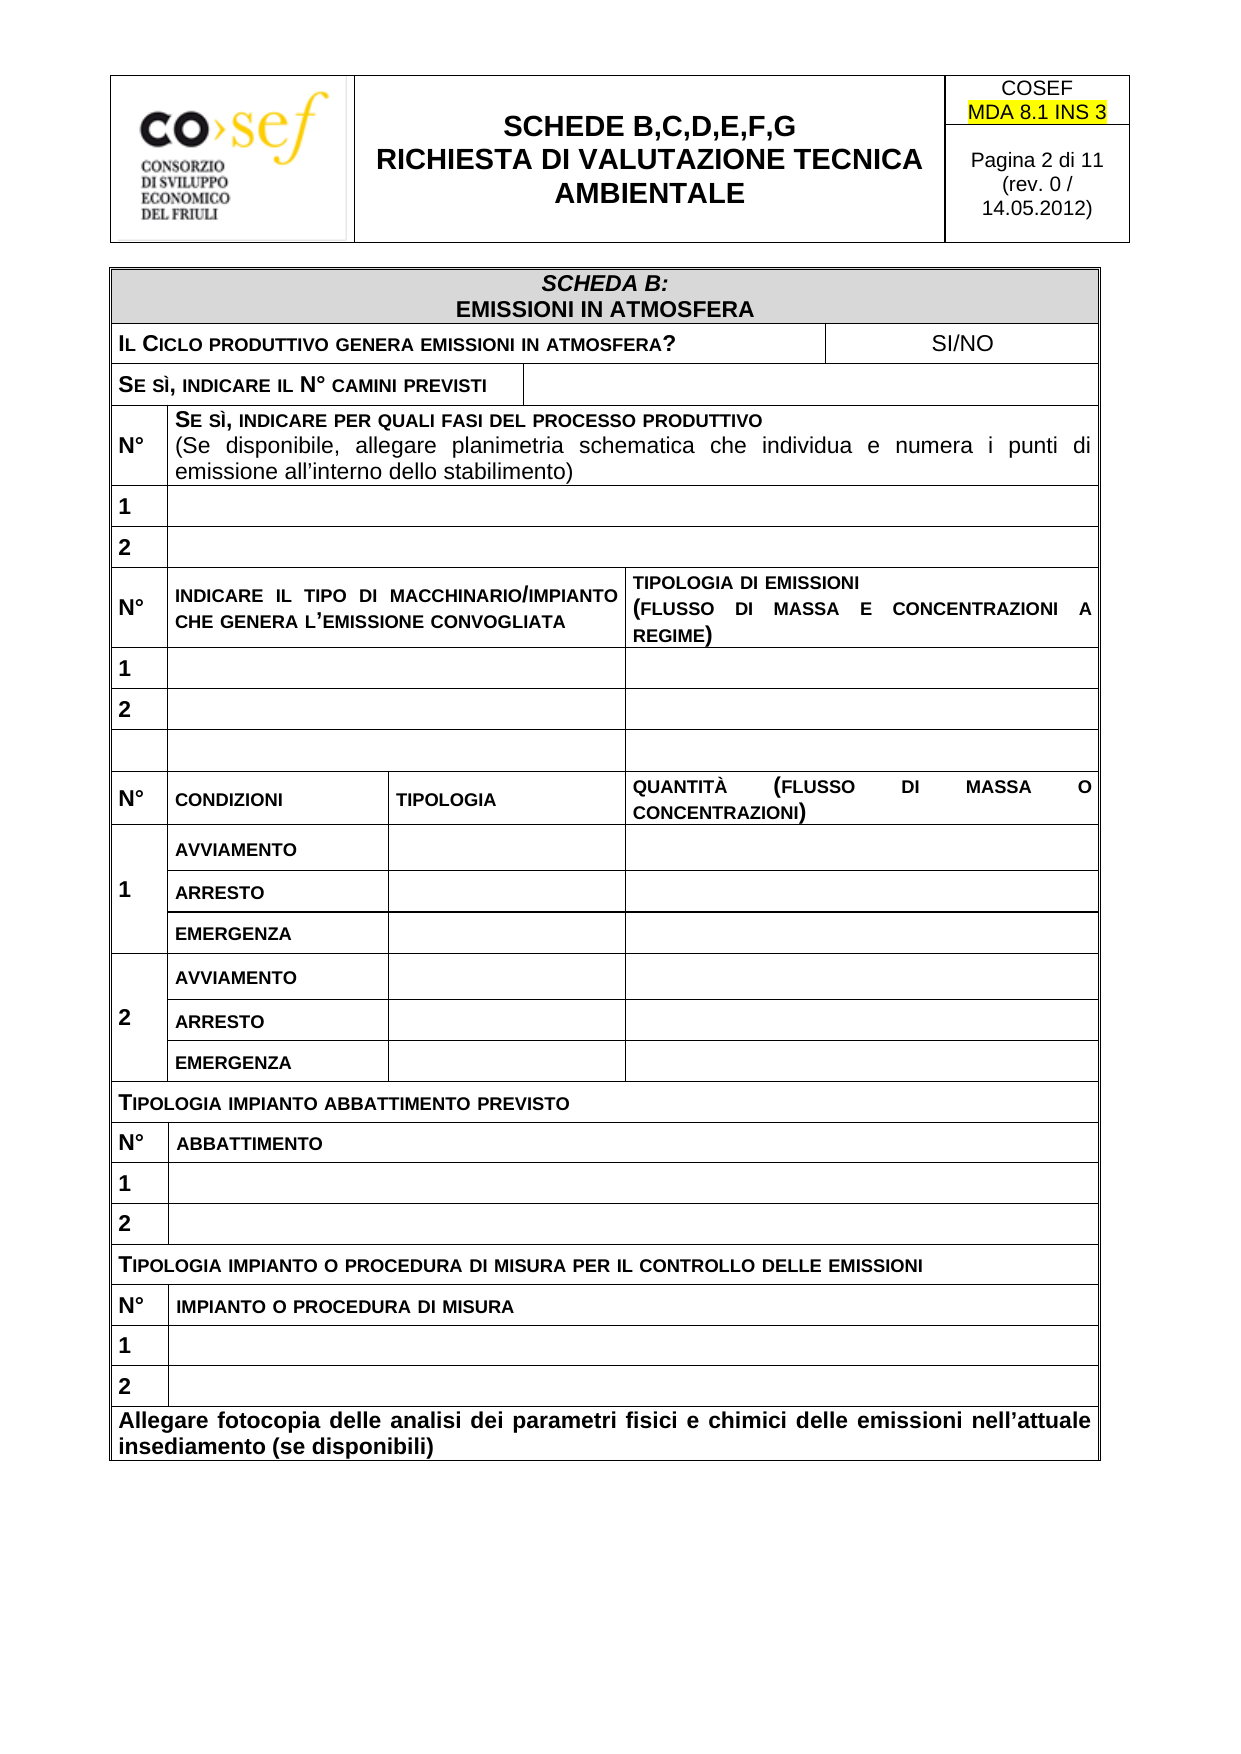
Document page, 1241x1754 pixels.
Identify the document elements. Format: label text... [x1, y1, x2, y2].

table_cell 1 [112, 1326, 168, 1365]
table_cell arresto [168, 1000, 388, 1040]
table_cell [626, 1041, 1098, 1081]
table_cell [524, 364, 1098, 404]
table_cell Tipologia impianto o procedura di misura per il controllo delle emissioni [112, 1245, 1098, 1284]
table_cell [626, 954, 1098, 999]
table_cell Tipologia impianto abbattimento previsto [112, 1082, 1098, 1122]
table_cell Il Ciclo produttivo genera emissioni in atmosfera? [112, 324, 825, 363]
table_cell [168, 730, 625, 771]
table_cell N° [112, 772, 167, 824]
table_cell [626, 730, 1098, 771]
table_cell [626, 648, 1098, 688]
table_cell [168, 648, 625, 688]
table_cell [626, 871, 1098, 911]
table_cell 2 [112, 527, 167, 567]
table_cell [626, 913, 1098, 953]
table_cell 2 [112, 689, 167, 729]
table_cell N° [112, 568, 167, 647]
table_cell [168, 486, 1098, 526]
table_cell Allegare fotocopia delle analisi dei parametri fisici e chimici delle emissioni nell’attuale insediamento (se disponibili) [112, 1407, 1098, 1460]
table_cell avviamento [168, 825, 388, 870]
table_cell emergenza [168, 1041, 388, 1081]
table_cell [168, 527, 1098, 567]
table_cell quantità (flusso di massa o concentrazioni) [626, 772, 1098, 824]
table_cell 1 [112, 1163, 168, 1203]
table_cell tipologia [389, 772, 625, 824]
table_cell condizioni [168, 772, 388, 824]
table_cell [389, 1041, 625, 1081]
table_cell [389, 913, 625, 953]
table_cell [169, 1366, 1098, 1406]
table_header SCHEDA B: EMISSIONI IN ATMOSFERA [112, 270, 1098, 323]
table_cell tipologia di emissioni (flusso di massa e concentrazioni a regime) [626, 568, 1098, 647]
table_cell arresto [168, 871, 388, 911]
table_cell indicare il tipo di macchinario/impianto che genera l’emissione convogliata [168, 568, 625, 647]
table_cell impianto o procedura di misura [169, 1285, 1098, 1325]
table_cell N° [112, 406, 167, 485]
table_cell 2 [112, 1204, 168, 1243]
table_cell [169, 1326, 1098, 1365]
table_cell [112, 730, 167, 771]
table_cell [389, 871, 625, 911]
table_cell SI/NO [826, 324, 1098, 363]
table_cell N° [112, 1285, 168, 1325]
table_cell [169, 1163, 1098, 1203]
table_cell 2 [112, 1366, 168, 1406]
table_cell [168, 689, 625, 729]
table_cell Se sì, indicare per quali fasi del processo produttivo (Se disponibile, allegare planimetria schematica che individua e numera i punti di emissione all’interno dello stabilimento) [168, 406, 1098, 485]
table_cell [389, 954, 625, 999]
table_cell 1 [112, 825, 167, 953]
table_cell [169, 1204, 1098, 1243]
table_cell emergenza [168, 913, 388, 953]
table_cell [626, 1000, 1098, 1040]
table_cell 2 [112, 954, 167, 1081]
table_cell 1 [112, 486, 167, 526]
table_cell 1 [112, 648, 167, 688]
table_cell Se sì, indicare il N° camini previsti [112, 364, 523, 404]
table_cell [626, 825, 1098, 870]
picture [118, 76, 348, 242]
table_cell [389, 825, 625, 870]
table_cell avviamento [168, 954, 388, 999]
table_cell N° [112, 1123, 168, 1162]
table_cell [389, 1000, 625, 1040]
table_cell [626, 689, 1098, 729]
table_cell abbattimento [169, 1123, 1098, 1162]
